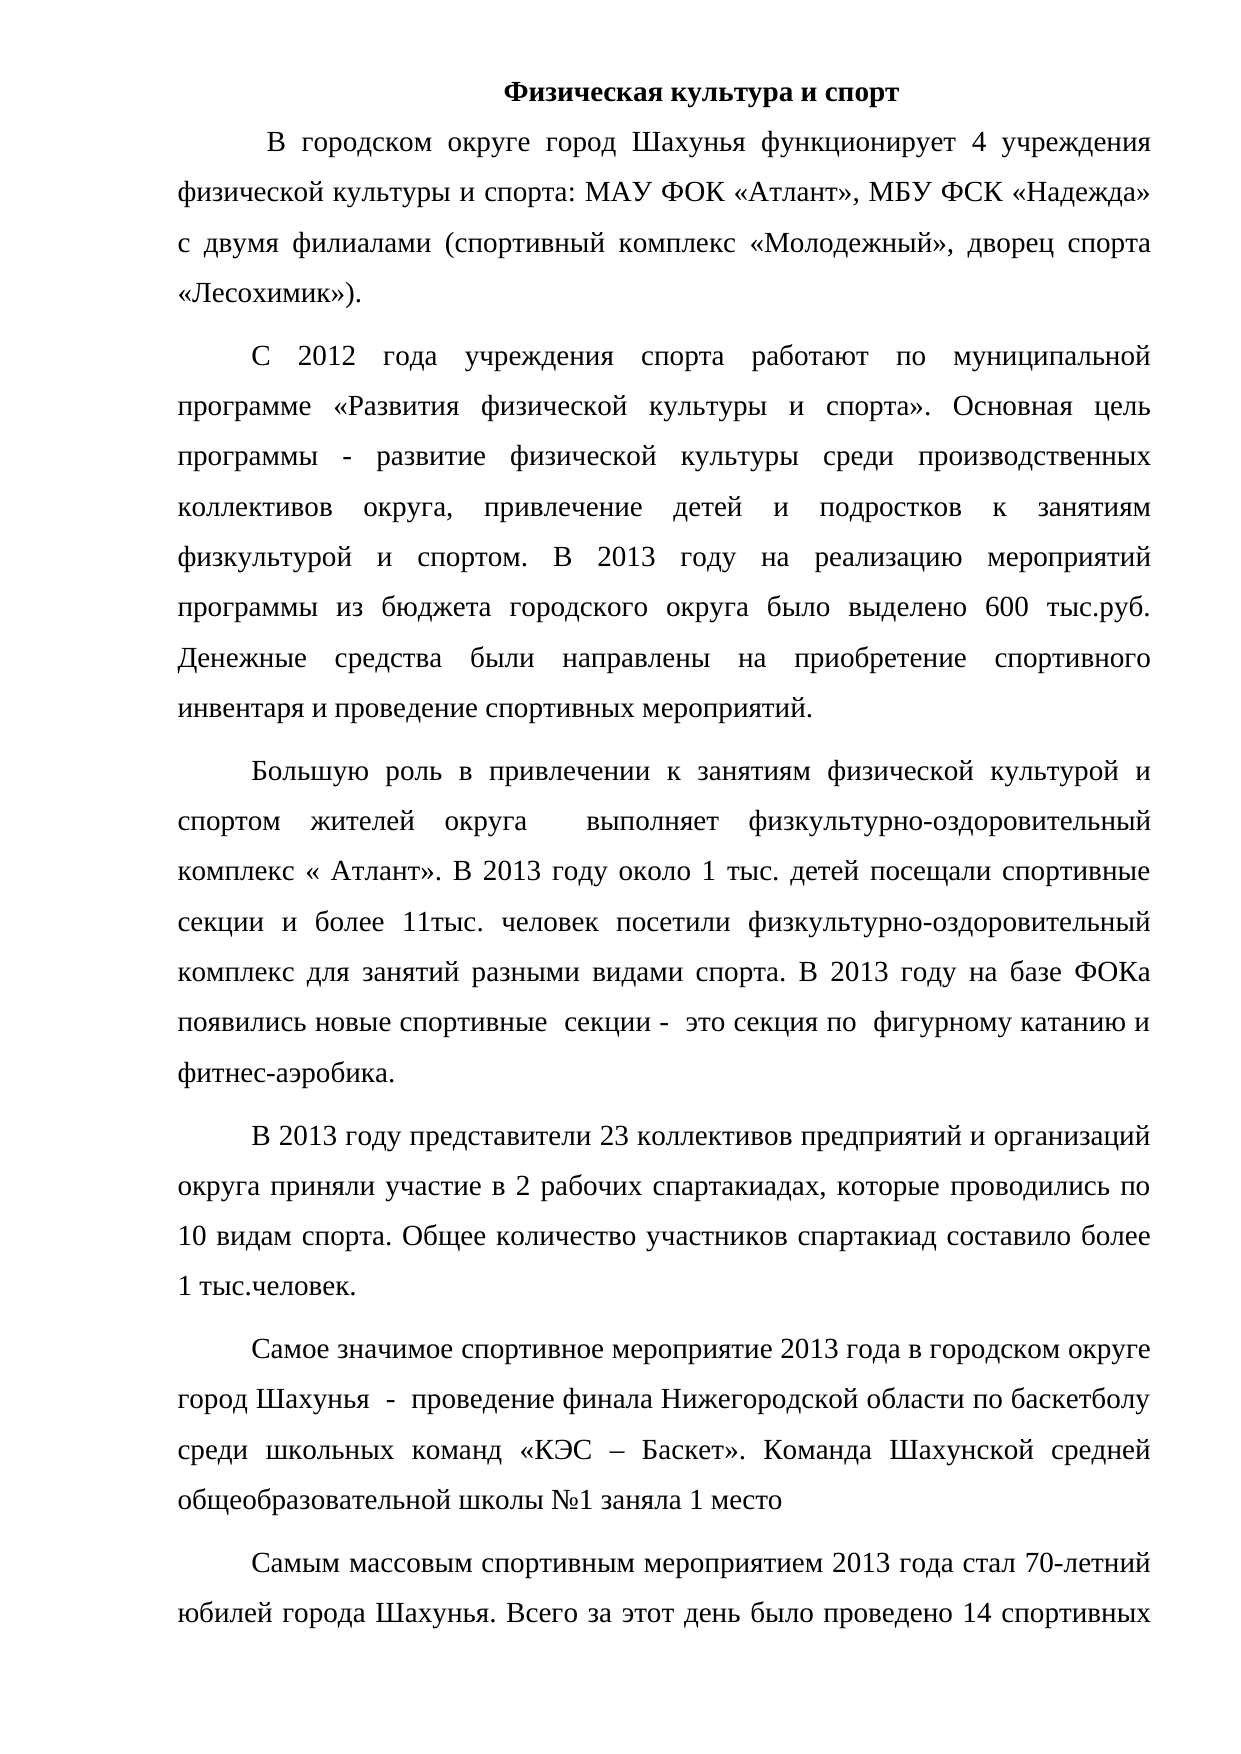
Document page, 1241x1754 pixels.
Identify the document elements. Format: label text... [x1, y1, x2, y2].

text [177, 1545, 1152, 1629]
text В 2013 году представители 23 коллективов предприятий и организаций округа приняли участие в 2 рабочих спартакиадах, которые проводились по 10 видам спорта. Общее количество участников спартакиад составило более 1 тыс.человек. [177, 1118, 1152, 1302]
text В городском округе город Шахунья функционирует 4 учреждения физической культуры и спорта: МАУ ФОК «Атлант», МБУ ФСК «Надежда» с двумя филиалами (спортивный комплекс «Молодежный», дворец спорта «Лесохимик»). [177, 124, 1152, 309]
text Самое значимое спортивное мероприятие 2013 года в городском округе город Шахунья - проведение финала Нижегородской области по баскетболу среди школьных команд «КЭС – Баскет». Команда Шахунской средней общеобразовательной школы №1 заняла 1 место [177, 1331, 1152, 1516]
text Физическая культура и спорт [177, 74, 1152, 107]
text С 2012 года учреждения спорта работают по муниципальной программе «Развития физической культуры и спорта». Основная цель программы - развитие физической культуры среди производственных коллективов округа, привлечение детей и подростков к занятиям физкультурой и спортом. В 2013 году на реализацию мероприятий программы из бюджета городского округа было выделено 600 тыс.руб. Денежные средства были направлены на приобретение спортивного инвентаря и проведение спортивных мероприятий. [177, 338, 1152, 724]
text Большую роль в привлечении к занятиям физической культурой и спортом жителей округа выполняет физкультурно-оздоровительный комплекс « Атлант». В 2013 году около 1 тыс. детей посещали спортивные секции и более 11тыс. человек посетили физкультурно-оздоровительный комплекс для занятий разными видами спорта. В 2013 году на базе ФОКа появились новые спортивные секции - это секция по фигурному катанию и фитнес-аэробика. [177, 753, 1152, 1088]
